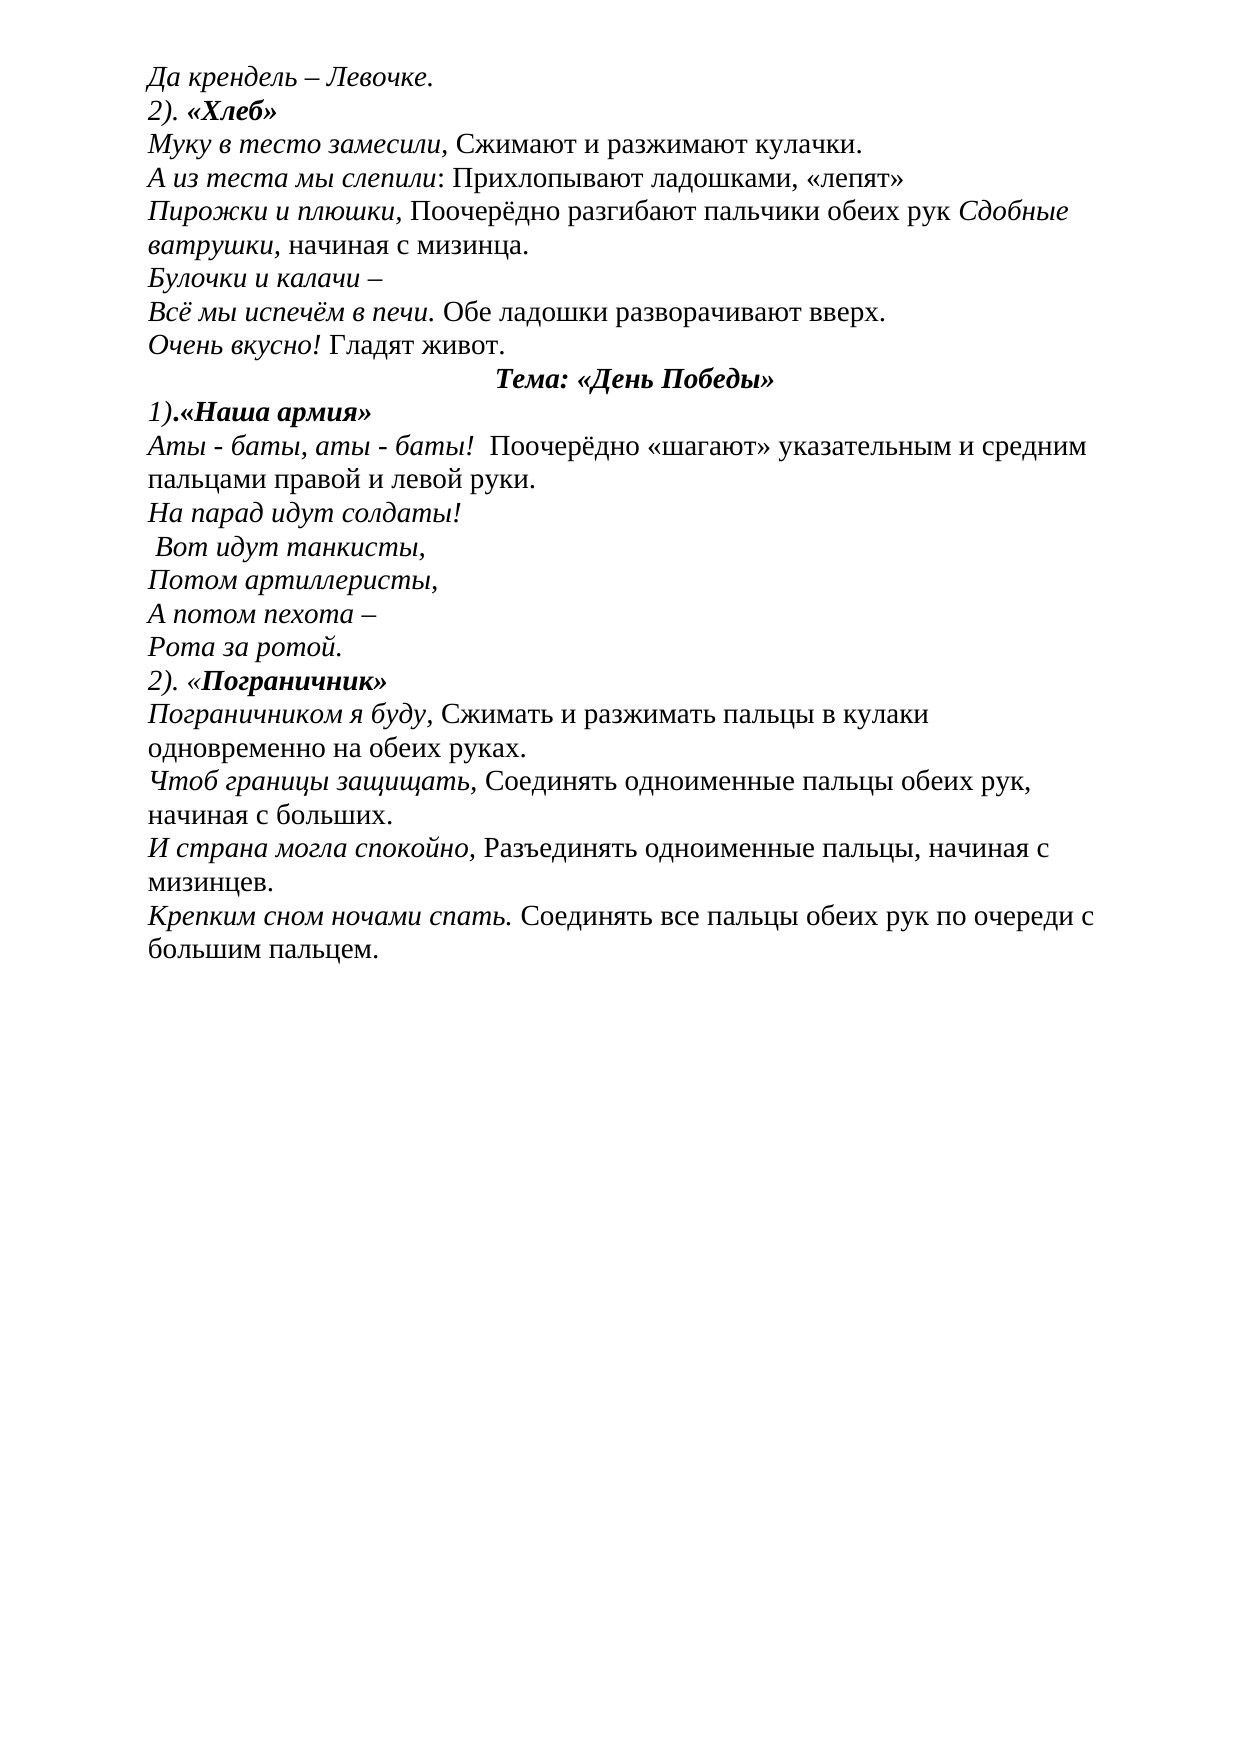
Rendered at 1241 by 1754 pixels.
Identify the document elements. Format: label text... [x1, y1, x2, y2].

text Да крендель – Левочке. [148, 59, 1122, 93]
text Вот идут танкисты, [148, 529, 1122, 562]
text Булочки и калачи – [148, 260, 1122, 294]
text Очень вкусно! Гладят живот. [148, 327, 1122, 361]
text 1).«Наша армия» [148, 394, 1122, 428]
text 2). «Пограничник» Пограничником я буду, Сжимать и разжимать пальцы в кулаки [148, 663, 1122, 730]
text А из теста мы слепили: Прихлопывают ладошками, «лепят» [148, 160, 1122, 193]
text Всё мы испечём в печи. Обе ладошки разворачивают вверх. [148, 294, 1122, 327]
text А потом пехота – [148, 596, 1122, 629]
text Чтоб границы защищать, Соединять одноименные пальцы обеих рук, начиная с больших. [148, 763, 1122, 831]
text На парад идут солдаты! [148, 495, 1122, 529]
text Рота за ротой. [148, 629, 1122, 663]
text одновременно на обеих руках. [148, 730, 1122, 763]
text И страна могла спокойно, Разъединять одноименные пальцы, начиная с мизинцев. [148, 831, 1122, 898]
text 2). «Хлеб» [148, 93, 1122, 126]
text Муку в тесто замесили, Сжимают и разжимают кулачки. [148, 126, 1122, 160]
text Крепким сном ночами спать. Соединять все пальцы обеих рук по очереди с большим пальцем. [148, 898, 1122, 965]
text Аты - баты, аты - баты! Поочерёдно «шагают» указательным и средним пальцами правой и левой руки. [148, 428, 1122, 495]
text Потом артиллеристы, [148, 562, 1122, 596]
text Тема: «День Победы» [148, 361, 1122, 394]
text Пирожки и плюшки, Поочерёдно разгибают пальчики обеих рук Сдобные ватрушки, начиная с мизинца. [148, 193, 1122, 260]
